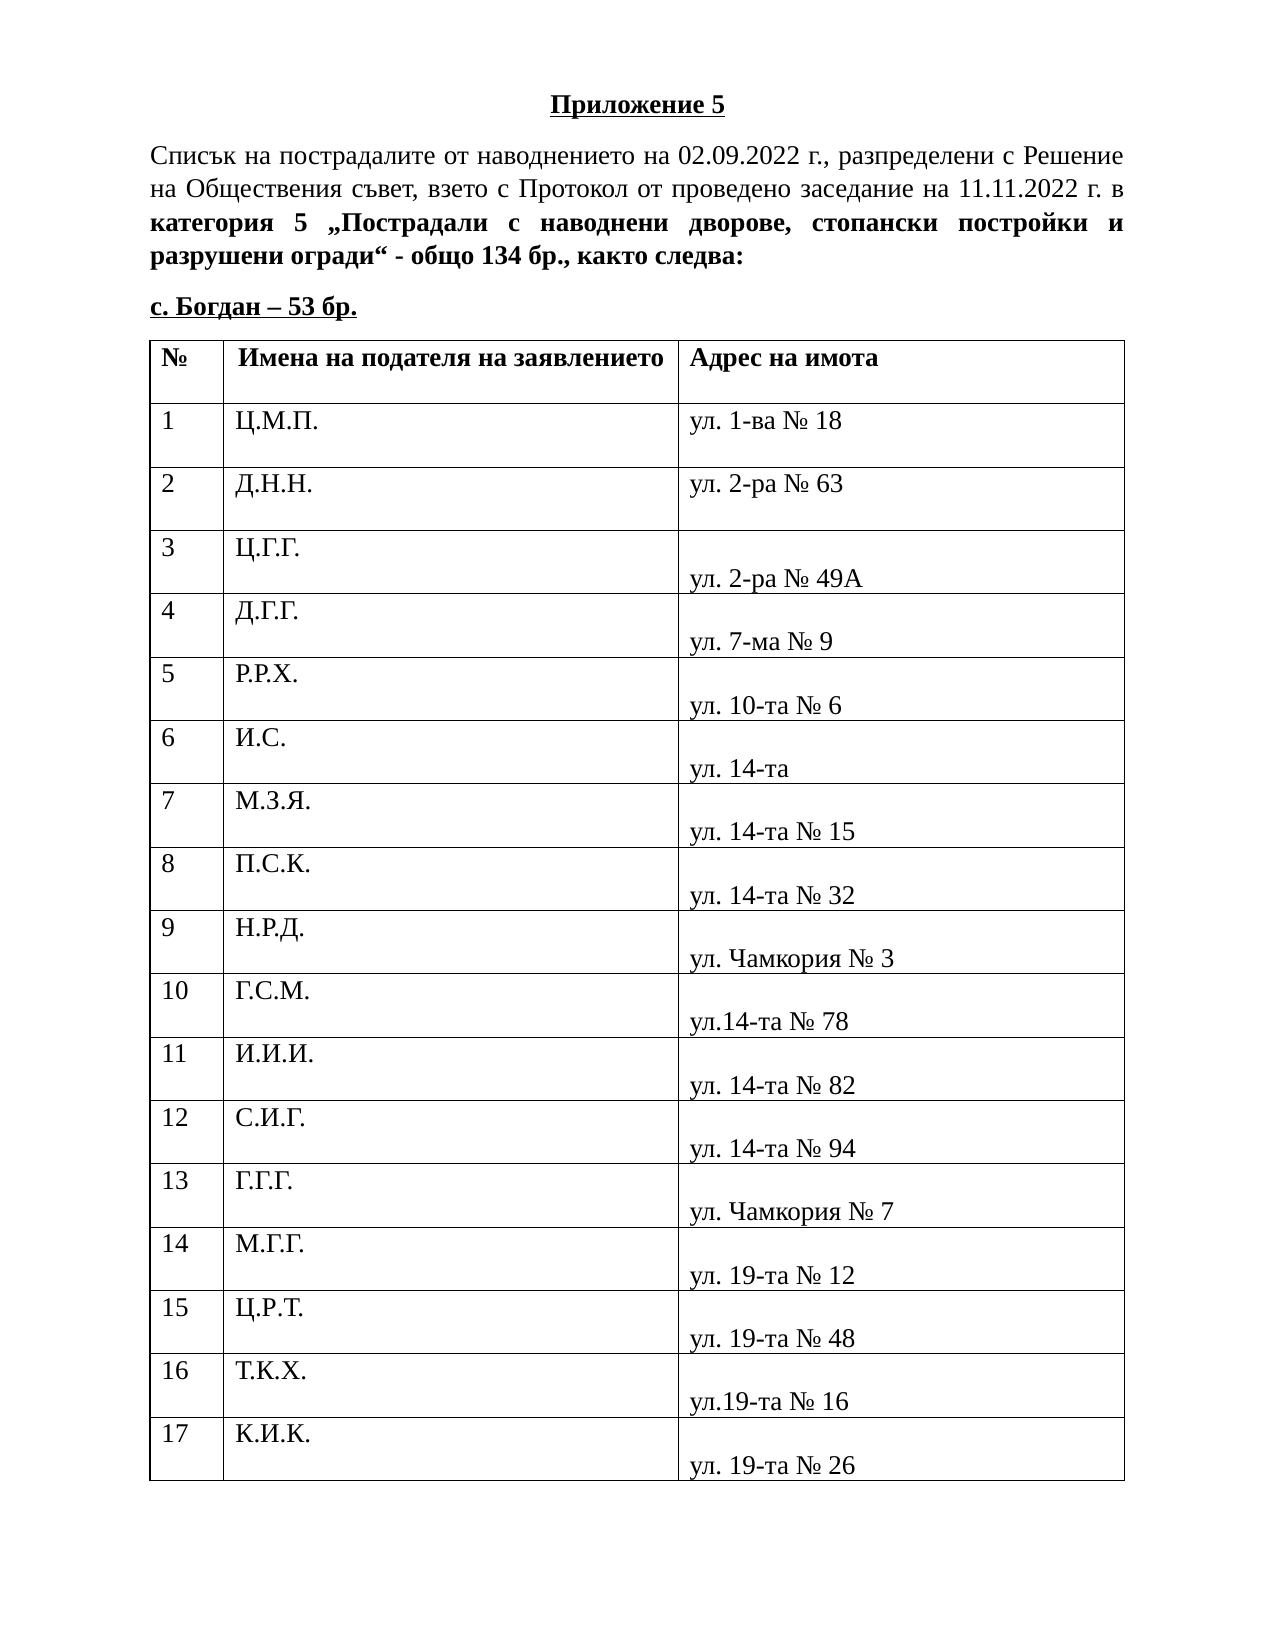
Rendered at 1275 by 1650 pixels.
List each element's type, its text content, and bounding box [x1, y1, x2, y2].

table_cell ул. 19-та № 48 [679, 1291, 1124, 1353]
table_cell И.И.И. [224, 1038, 678, 1100]
table_cell 8 [151, 848, 223, 910]
table_cell ул. Чамкория № 3 [679, 911, 1124, 973]
table_cell К.И.К. [224, 1418, 678, 1480]
table_cell ул. 1-ва № 18 [679, 404, 1124, 467]
table_cell ул. 10-та № 6 [679, 658, 1124, 720]
table_cell 16 [151, 1354, 223, 1417]
table_cell 10 [151, 974, 223, 1037]
table_cell ул. 14-та № 15 [679, 784, 1124, 847]
table_cell Ц.М.П. [224, 404, 678, 467]
table_cell 2 [151, 468, 223, 530]
table_cell П.С.К. [224, 848, 678, 910]
table_cell М.З.Я. [224, 784, 678, 847]
table_cell 12 [151, 1101, 223, 1163]
table_cell ул. 14-та [679, 721, 1124, 783]
table_cell Н.Р.Д. [224, 911, 678, 973]
table_cell Ц.Р.Т. [224, 1291, 678, 1353]
table_cell Д.Н.Н. [224, 468, 678, 530]
table_cell 4 [151, 594, 223, 657]
text Списък на пострадалите от наводнението на 02.09.2022 г., разпределени с Решение на Обществения съвет, взето с Протокол от проведено заседание на 11.11.2022 г. в категория 5 „Пострадали с наводнени дворове, стопански постройки и разрушени огради“ - общо 134 бр., както следва: [150, 139, 1125, 271]
table_cell 1 [151, 404, 223, 467]
table_cell ул. 2-ра № 63 [679, 468, 1124, 530]
table_cell ул.14-та № 78 [679, 974, 1124, 1037]
table_cell 5 [151, 658, 223, 720]
table_cell 14 [151, 1228, 223, 1290]
table_cell М.Г.Г. [224, 1228, 678, 1290]
table_cell 3 [151, 531, 223, 593]
table_cell Г.Г.Г. [224, 1164, 678, 1227]
table_cell ул. 14-та № 82 [679, 1038, 1124, 1100]
table_cell ул. 19-та № 26 [679, 1418, 1124, 1480]
table_cell ул. Чамкория № 7 [679, 1164, 1124, 1227]
table_cell ул. 14-та № 94 [679, 1101, 1124, 1163]
table_cell Т.К.Х. [224, 1354, 678, 1417]
table_cell 11 [151, 1038, 223, 1100]
table_cell 17 [151, 1418, 223, 1480]
table_header Имена на подателя на заявлението [224, 341, 678, 403]
table_cell ул. 7-ма № 9 [679, 594, 1124, 657]
table_cell Г.С.М. [224, 974, 678, 1037]
table_cell Д.Г.Г. [224, 594, 678, 657]
table_cell 15 [151, 1291, 223, 1353]
table_header № [151, 341, 223, 403]
table_cell И.С. [224, 721, 678, 783]
table_cell ул. 2-ра № 49А [679, 531, 1124, 593]
table_header Адрес на имота [679, 341, 1124, 403]
table_cell ул. 14-та № 32 [679, 848, 1124, 910]
table_cell Р.Р.Х. [224, 658, 678, 720]
table_cell ул.19-та № 16 [679, 1354, 1124, 1417]
table_cell Ц.Г.Г. [224, 531, 678, 593]
table_cell С.И.Г. [224, 1101, 678, 1163]
text с. Богдан – 53 бр. [150, 290, 1125, 321]
text Приложение 5 [150, 89, 1125, 120]
table_cell 9 [151, 911, 223, 973]
table_cell 6 [151, 721, 223, 783]
table_cell ул. 19-та № 12 [679, 1228, 1124, 1290]
table_cell 7 [151, 784, 223, 847]
table_cell 13 [151, 1164, 223, 1227]
